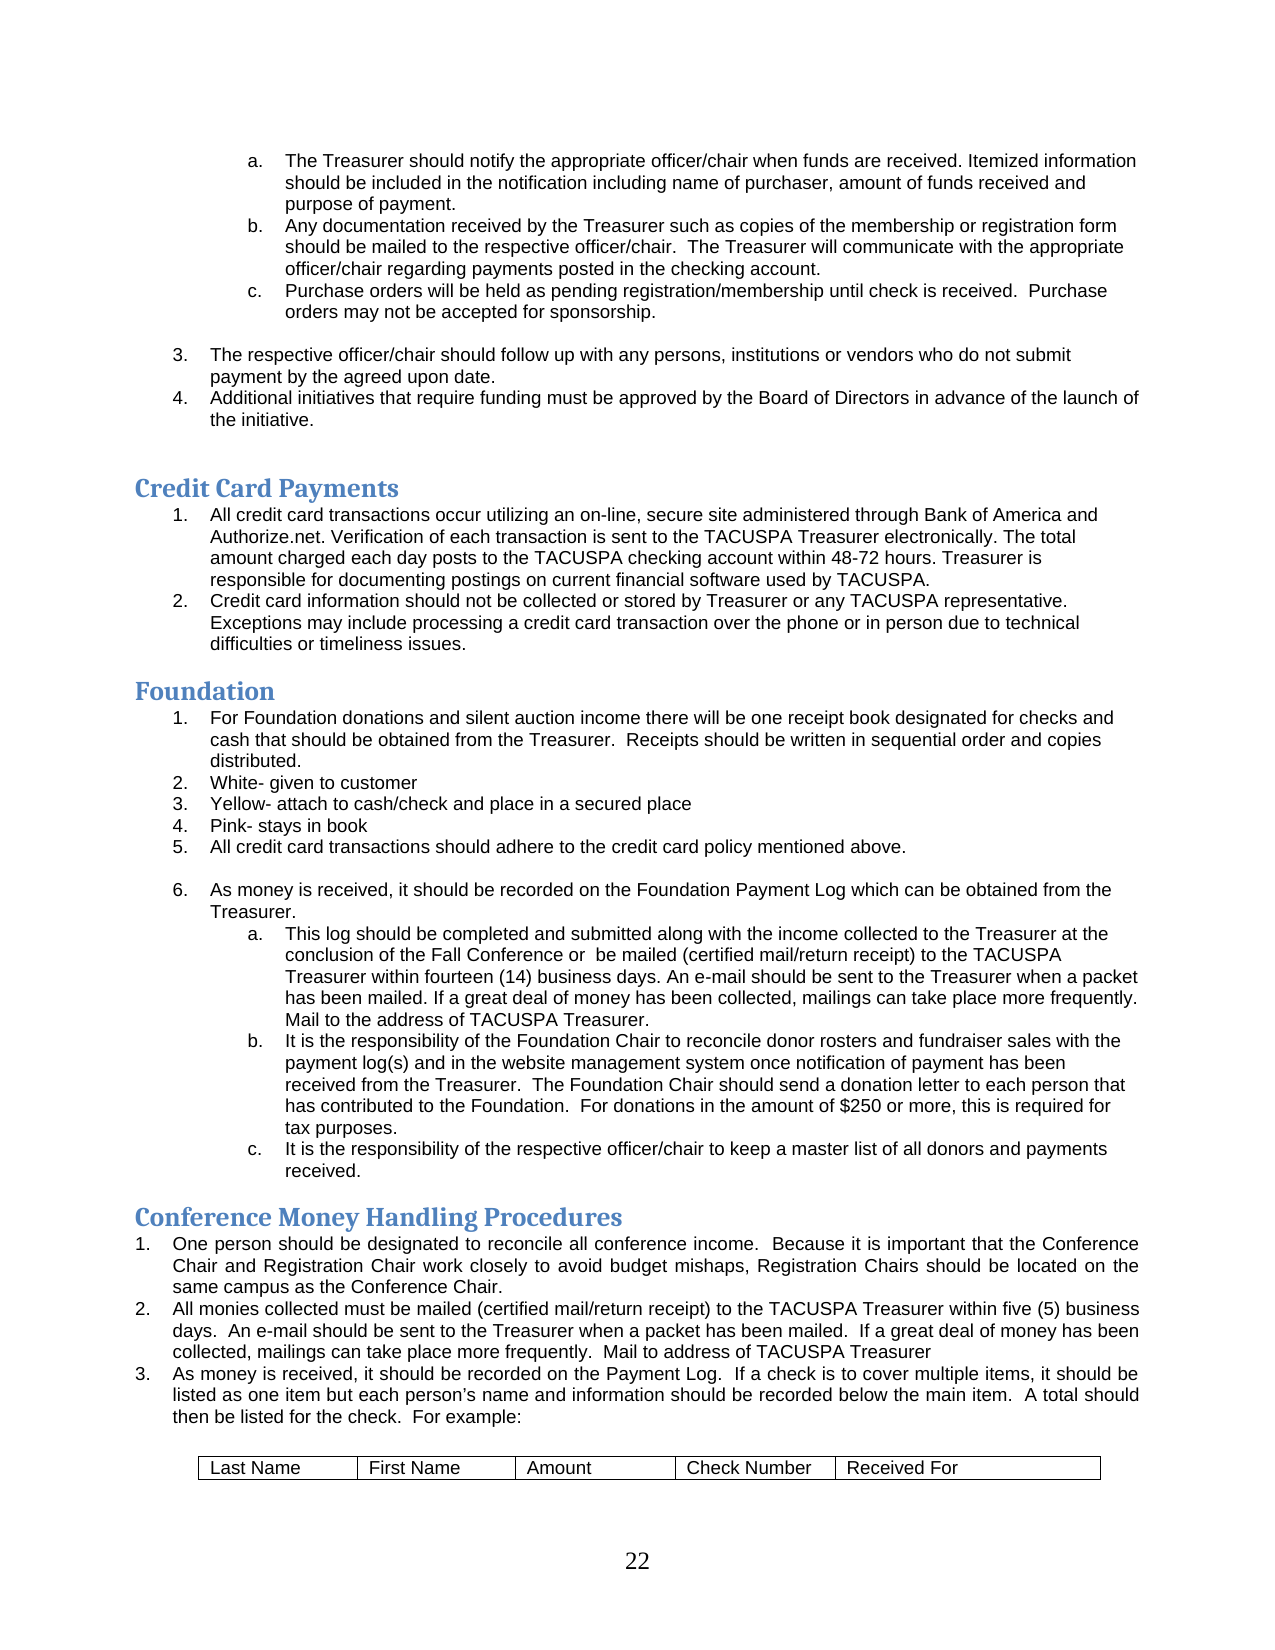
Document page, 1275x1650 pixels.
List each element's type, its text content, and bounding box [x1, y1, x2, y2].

list This log should be completed and submitted along with the income collected to the Treasurer at the conclusion of the Fall Conference or be mailed (certified mail/return receipt) to the TACUSPA Treasurer within fourteen (14) business days. An e-mail should be sent to the Treasurer when a packet has been mailed. If a great deal of money has been collected, mailings can take place more frequently. Mail to the address of TACUSPA Treasurer. [247, 922, 1140, 1030]
list All monies collected must be mailed (certified mail/return receipt) to the TACUSPA Treasurer within five (5) business days. An e-mail should be sent to the Treasurer when a packet has been mailed. If a great deal of money has been collected, mailings can take place more frequently. Mail to address of TACUSPA Treasurer [135, 1298, 1140, 1362]
list As money is received, it should be recorded on the Payment Log. If a check is to cover multiple items, it should be listed as one item but each person’s name and information should be recorded below the main item. A total should then be listed for the check. For example: [135, 1362, 1140, 1427]
list White- given to customer [172, 771, 1140, 793]
list Credit card information should not be collected or stored by Treasurer or any TACUSPA representative. Exceptions may include processing a credit card transaction over the phone or in person due to technical difficulties or timeliness issues. [172, 590, 1140, 655]
list It is the responsibility of the respective officer/chair to keep a master list of all donors and payments received. [247, 1138, 1140, 1181]
table_header Amount [516, 1457, 675, 1478]
table_header Received For [836, 1457, 1100, 1478]
list As money is received, it should be recorded on the Foundation Payment Log which can be obtained from the Treasurer. [172, 879, 1140, 922]
table_header First Name [358, 1457, 515, 1478]
list Additional initiatives that require funding must be approved by the Board of Directors in advance of the launch of the initiative. [172, 387, 1140, 430]
list All credit card transactions occur utilizing an on-line, secure site administered through Bank of America and Authorize.net. Verification of each transaction is sent to the TACUSPA Treasurer electronically. The total amount charged each day posts to the TACUSPA checking account within 48-72 hours. Treasurer is responsible for documenting postings on current financial software used by TACUSPA. [172, 504, 1140, 590]
list The respective officer/chair should follow up with any persons, institutions or vendors who do not submit payment by the agreed upon date. [172, 344, 1140, 387]
list All credit card transactions should adhere to the credit card policy mentioned above. [172, 836, 1140, 858]
list Any documentation received by the Treasurer such as copies of the membership or registration form should be mailed to the respective officer/chair. The Treasurer will communicate with the appropriate officer/chair regarding payments posted in the checking account. [247, 215, 1140, 279]
list One person should be designated to reconcile all conference income. Because it is important that the Conference Chair and Registration Chair work closely to avoid budget mishaps, Registration Chairs should be located on the same campus as the Conference Chair. [135, 1233, 1140, 1298]
list The Treasurer should notify the appropriate officer/chair when funds are received. Itemized information should be included in the notification including name of purchaser, amount of funds received and purpose of payment. [247, 150, 1140, 215]
list It is the responsibility of the Foundation Chair to reconcile donor rosters and fundraiser sales with the payment log(s) and in the website management system once notification of payment has been received from the Treasurer. The Foundation Chair should send a donation letter to each person that has contributed to the Foundation. For donations in the amount of $250 or more, this is required for tax purposes. [247, 1030, 1140, 1138]
subtitle Credit Card Payments [135, 473, 1140, 504]
list Purchase orders will be held as pending registration/membership until check is received. Purchase orders may not be accepted for sponsorship. [247, 279, 1140, 322]
list Pink- stays in book [172, 814, 1140, 836]
list For Foundation donations and silent auction income there will be one receipt book designated for checks and cash that should be obtained from the Treasurer. Receipts should be written in sequential order and copies distributed. [172, 707, 1140, 771]
table_header Check Number [676, 1457, 835, 1478]
list Yellow- attach to cash/check and place in a secured place [172, 793, 1140, 814]
subtitle Foundation [135, 676, 1140, 707]
table_header Last Name [199, 1457, 357, 1478]
subtitle Conference Money Handling Procedures [135, 1202, 1140, 1233]
